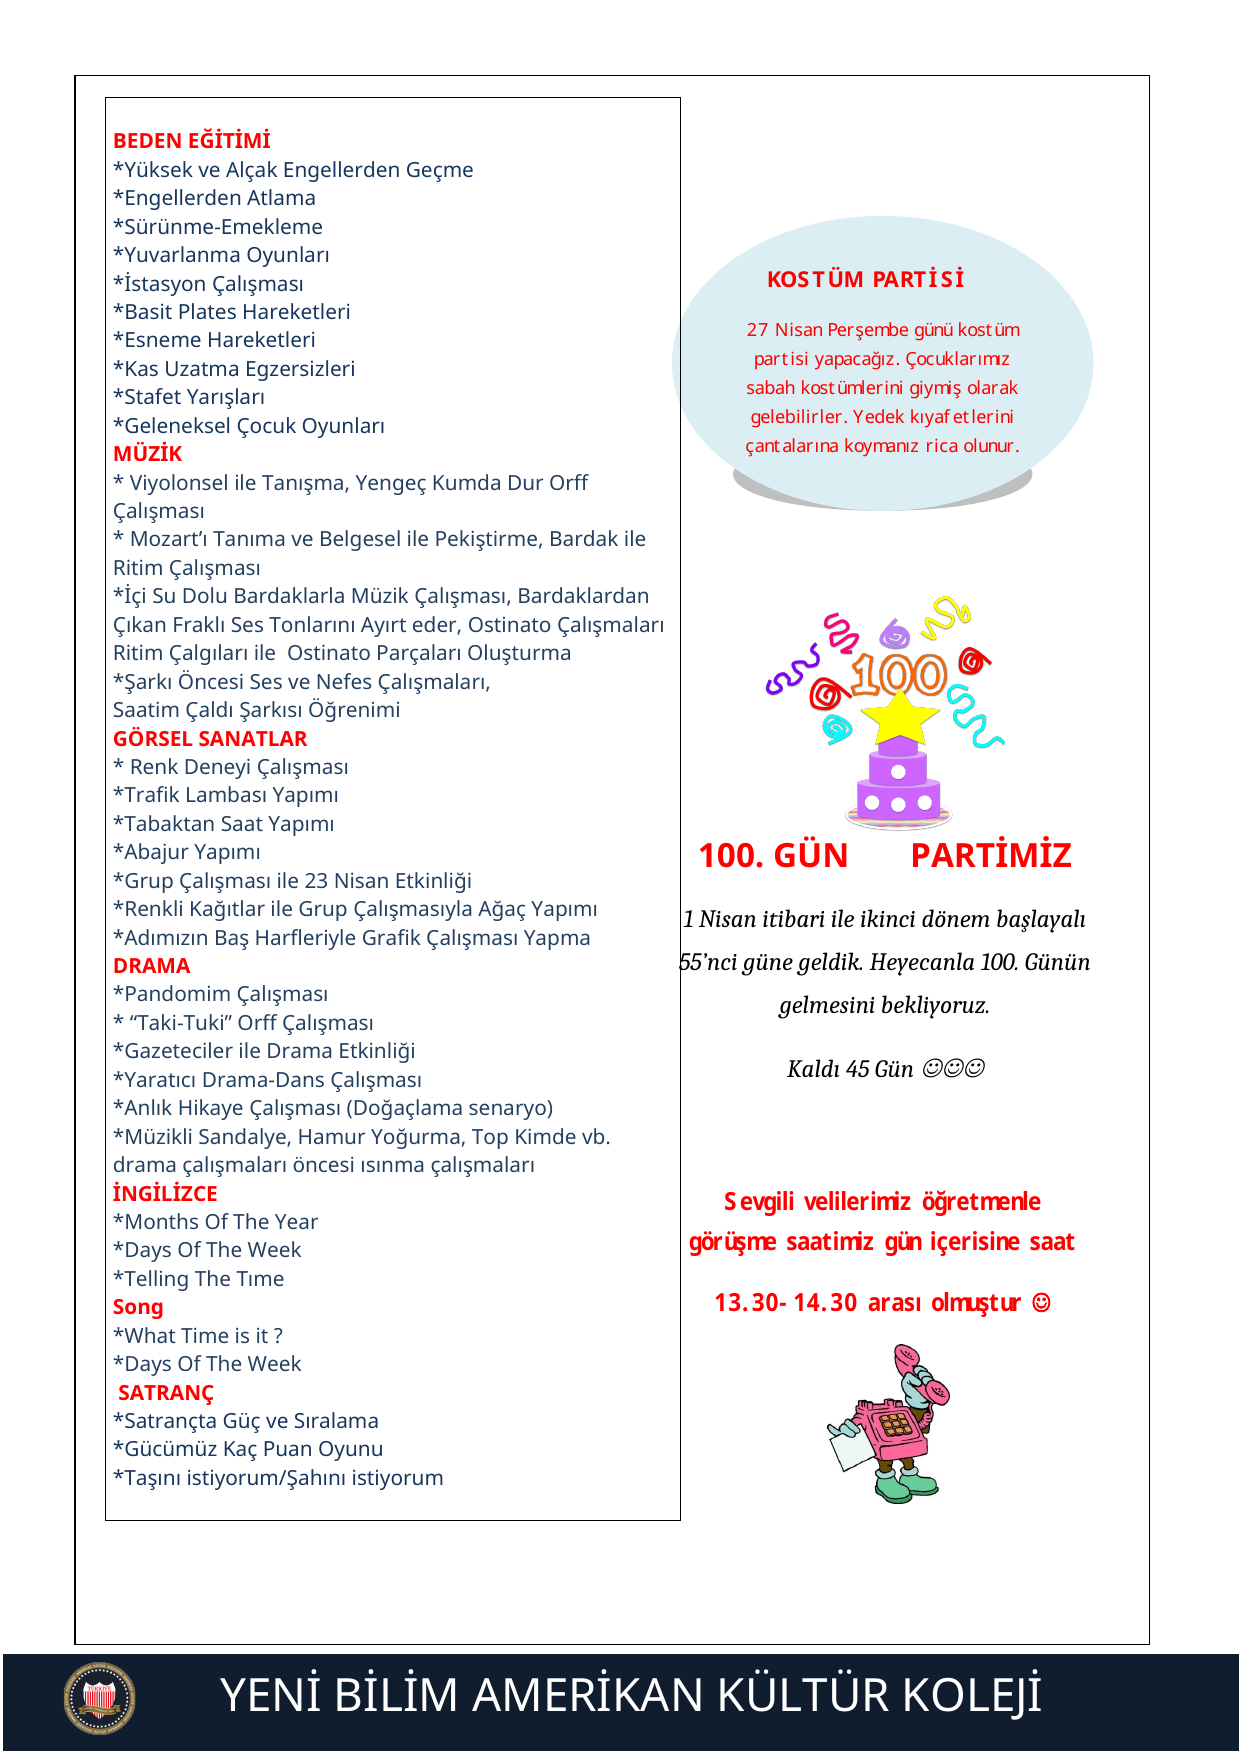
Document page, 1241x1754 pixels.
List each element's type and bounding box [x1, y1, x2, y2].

table_cell [76, 76, 1149, 1644]
picture [63, 1662, 136, 1735]
picture [764, 595, 1006, 832]
